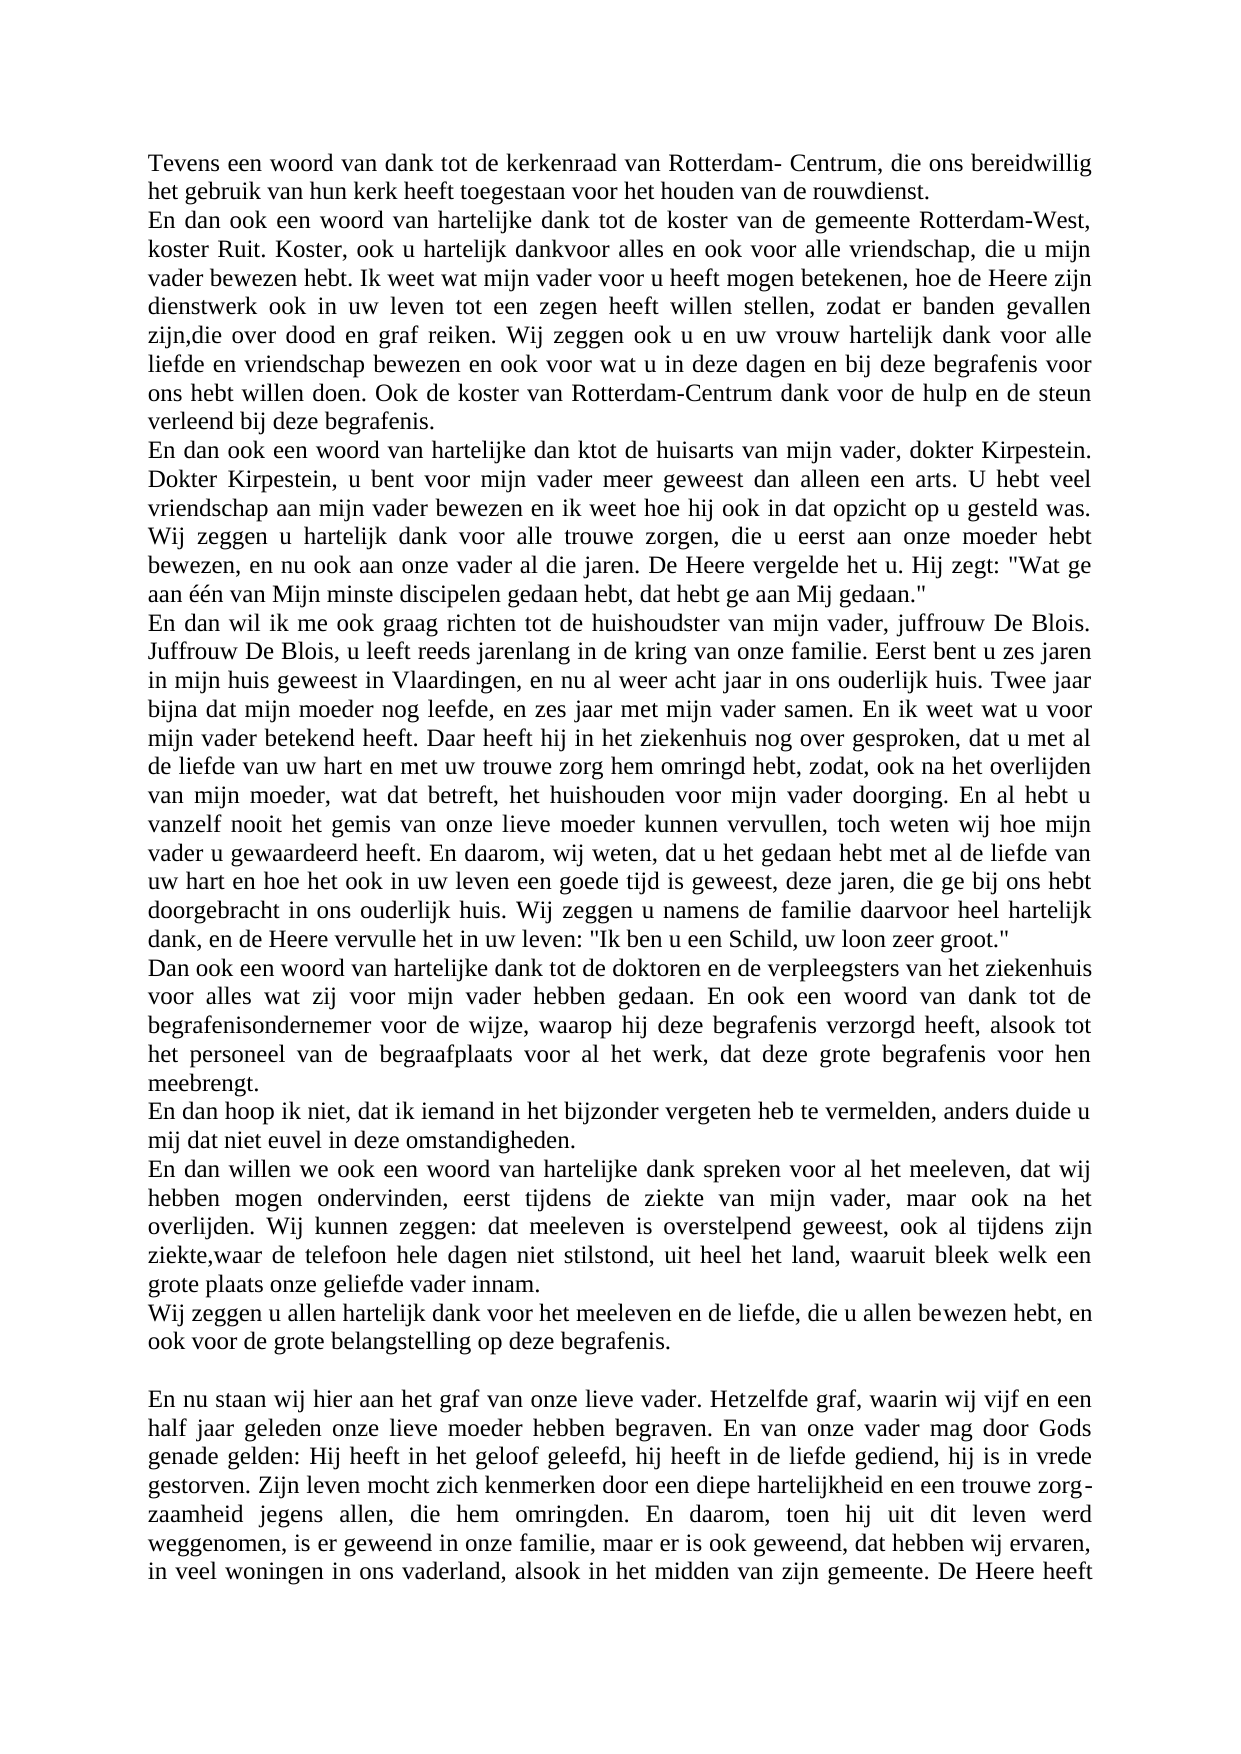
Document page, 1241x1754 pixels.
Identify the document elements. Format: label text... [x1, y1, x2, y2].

text Tevens een woord van dank tot de kerkenraad van Rotterdam- Centrum, die ons bereidwillig het gebruik van hun kerk heeft toegestaan voor het houden van de rouwdienst. [148, 148, 1093, 205]
text Dan ook een woord van hartelijke dank tot de doktoren en de verpleegsters van het ziekenhuis voor alles wat zij voor mijn vader hebben gedaan. En ook een woord van dank tot de begrafenisondernemer voor de wijze, waarop hij deze begrafenis verzorgd heeft, alsook tot het personeel van de begraafplaats voor al het werk, dat deze grote begrafenis voor hen meebrengt. [148, 953, 1093, 1096]
text En dan ook een woord van hartelijke dank tot de koster van de gemeente Rotterdam-West, koster Ruit. Koster, ook u hartelijk dankvoor alles en ook voor alle vriendschap, die u mijn vader bewezen hebt. Ik weet wat mijn vader voor u heeft mogen betekenen, hoe de Heere zijn dienstwerk ook in uw leven tot een zegen heeft willen stellen, zodat er banden gevallen zijn,die over dood en graf reiken. Wij zeggen ook u en uw vrouw hartelijk dank voor alle liefde en vriendschap bewezen en ook voor wat u in deze dagen en bij deze begrafenis voor ons hebt willen doen. Ook de koster van Rotterdam-Centrum dank voor de hulp en de steun verleend bij deze begrafenis. [148, 205, 1093, 435]
text En dan wil ik me ook graag richten tot de huishoudster van mijn vader, juffrouw De Blois. Juffrouw De Blois, u leeft reeds jarenlang in de kring van onze familie. Eerst bent u zes jaren in mijn huis geweest in Vlaardingen, en nu al weer acht jaar in ons ouderlijk huis. Twee jaar bijna dat mijn moeder nog leefde, en zes jaar met mijn vader samen. En ik weet wat u voor mijn vader betekend heeft. Daar heeft hij in het ziekenhuis nog over gesproken, dat u met al de liefde van uw hart en met uw trouwe zorg hem omringd hebt, zodat, ook na het overlijden van mijn moeder, wat dat betreft, het huishouden voor mijn vader doorging. En al hebt u vanzelf nooit het gemis van onze lieve moeder kunnen vervullen, toch weten wij hoe mijn vader u gewaardeerd heeft. En daarom, wij weten, dat u het gedaan hebt met al de liefde van uw hart en hoe het ook in uw leven een goede tijd is geweest, deze jaren, die ge bij ons hebt doorgebracht in ons ouderlijk huis. Wij zeggen u namens de familie daarvoor heel hartelijk dank, en de Heere vervulle het in uw leven: "Ik ben u een Schild, uw loon zeer groot." [148, 608, 1093, 953]
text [148, 1384, 1093, 1585]
text En dan willen we ook een woord van hartelijke dank spreken voor al het meeleven, dat wij hebben mogen ondervinden, eerst tijdens de ziekte van mijn vader, maar ook na het overlijden. Wij kunnen zeggen: dat meeleven is overstelpend geweest, ook al tijdens zijn ziekte,waar de telefoon hele dagen niet stilstond, uit heel het land, waaruit bleek welk een grote plaats onze geliefde vader innam. [148, 1154, 1093, 1298]
text En dan ook een woord van hartelijke dan ktot de huisarts van mijn vader, dokter Kirpestein. Dokter Kirpestein, u bent voor mijn vader meer geweest dan alleen een arts. U hebt veel vriendschap aan mijn vader bewezen en ik weet hoe hij ook in dat opzicht op u gesteld was. Wij zeggen u hartelijk dank voor alle trouwe zorgen, die u eerst aan onze moeder hebt bewezen, en nu ook aan onze vader al die jaren. De Heere vergelde het u. Hij zegt: "Wat ge aan één van Mijn minste discipelen gedaan hebt, dat hebt ge aan Mij gedaan." [148, 435, 1093, 608]
text Wij zeggen u allen hartelijk dank voor het meeleven en de liefde, die u allen bewezen hebt, en ook voor de grote belangstelling op deze begrafenis. [148, 1298, 1093, 1355]
text En dan hoop ik niet, dat ik iemand in het bijzonder vergeten heb te vermelden, anders duide u mij dat niet euvel in deze omstandigheden. [148, 1096, 1093, 1154]
